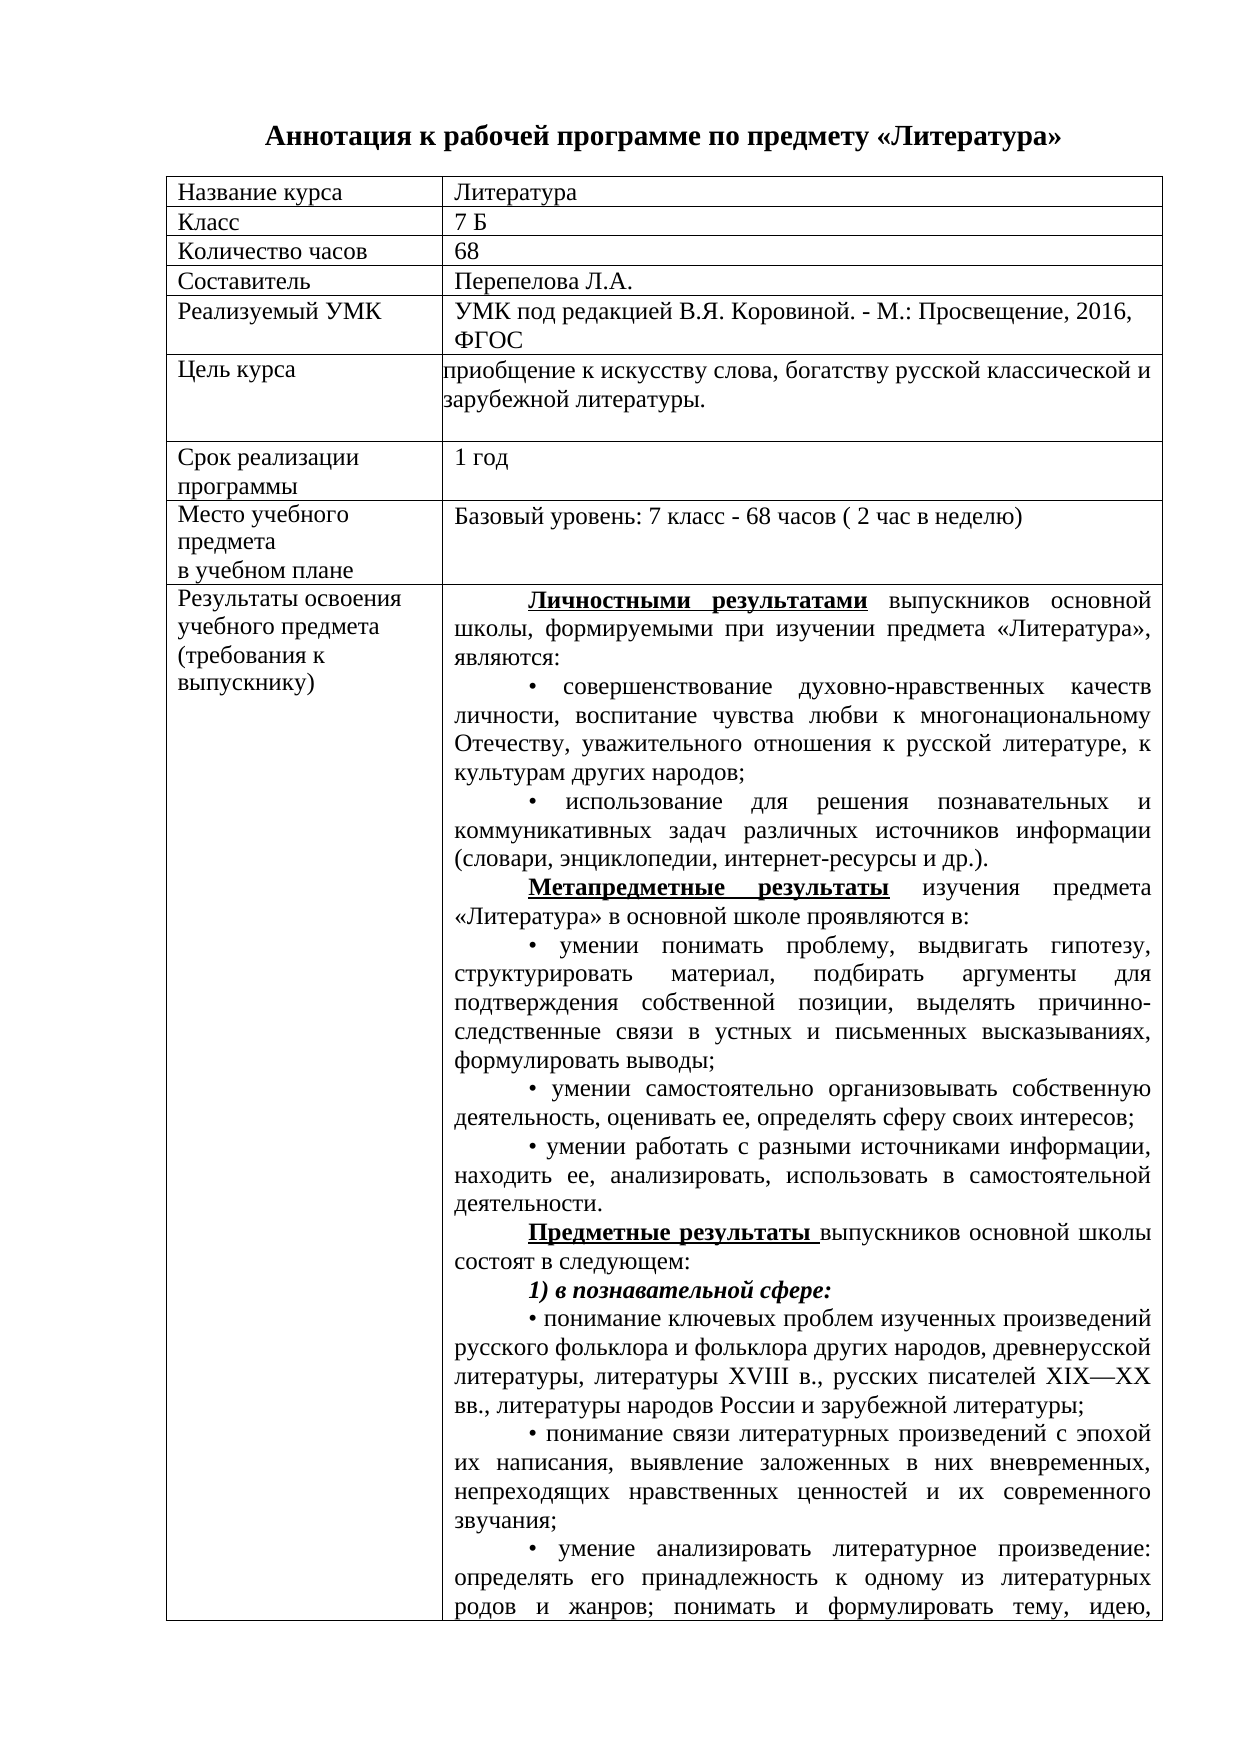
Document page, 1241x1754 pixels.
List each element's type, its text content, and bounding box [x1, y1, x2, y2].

table_cell Срок реализации программы [167, 442, 442, 500]
text Аннотация к рабочей программе по предмету «Литература» [177, 118, 1149, 152]
table_cell приобщение к искусству слова, богатству русской классической и зарубежной литературы. [443, 355, 1162, 441]
table_cell 68 [443, 236, 1162, 265]
table_cell Количество часов [167, 236, 442, 265]
table_cell Составитель [167, 266, 442, 295]
table_cell Реализуемый УМК [167, 296, 442, 353]
table_cell Базовый уровень: 7 класс - 68 часов ( 2 час в неделю) [443, 501, 1162, 584]
table_cell 1 год [443, 442, 1162, 500]
table_cell Класс [167, 207, 442, 235]
table_cell 7 Б [443, 207, 1162, 235]
table_cell УМК под редакцией В.Я. Коровиной. - М.: Просвещение, 2016, ФГОС [443, 296, 1162, 353]
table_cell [443, 585, 1162, 1620]
table_cell Место учебного предмета в учебном плане [167, 501, 442, 584]
table_header Название курса [167, 177, 442, 206]
table_cell Перепелова Л.А. [443, 266, 1162, 295]
table_cell Цель курса [167, 355, 442, 441]
table_header Литература [443, 177, 1162, 206]
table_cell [167, 585, 442, 1620]
